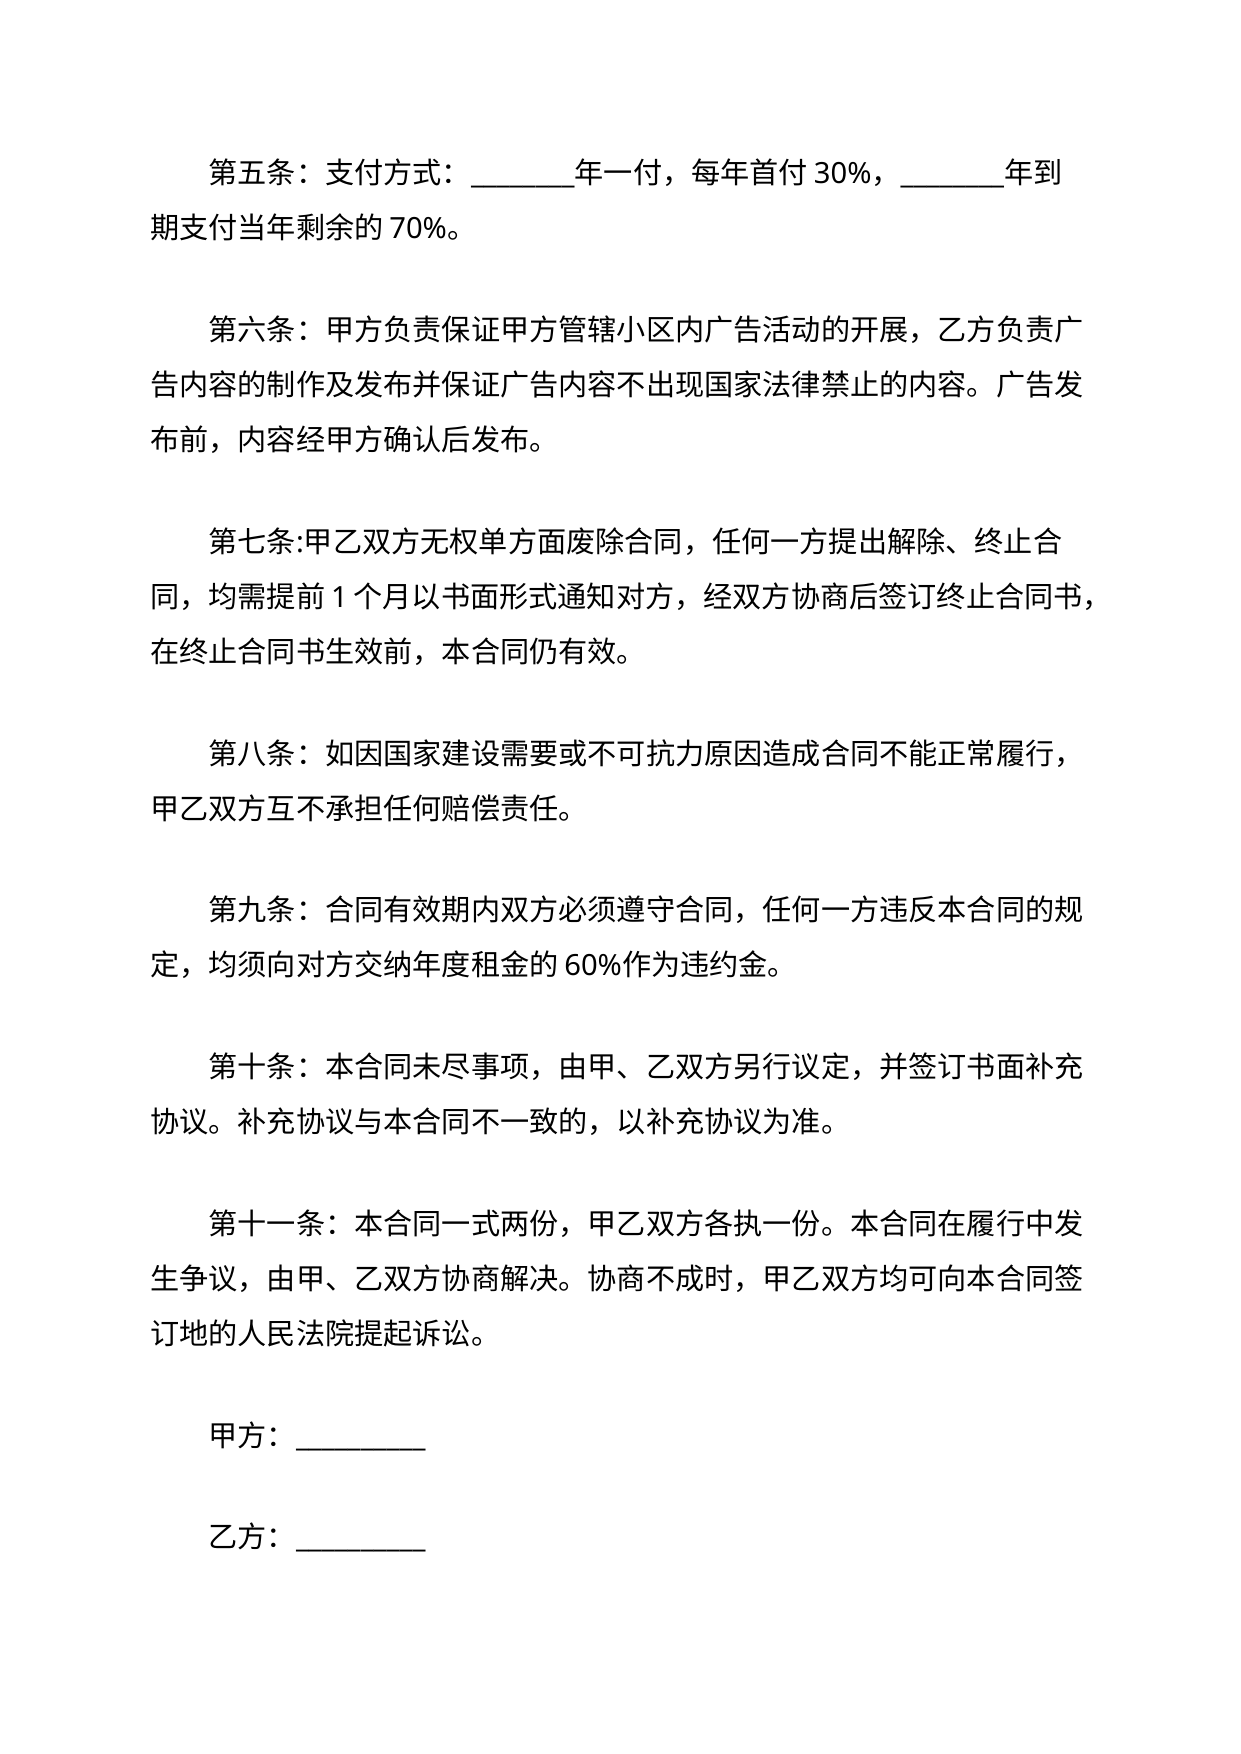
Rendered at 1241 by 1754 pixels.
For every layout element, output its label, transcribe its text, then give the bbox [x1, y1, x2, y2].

text 第六条：甲方负责保证甲方管辖小区内广告活动的开展，乙方负责广告内容的制作及发布并保证广告内容不出现国家法律禁止的内容。广告发布前，内容经甲方确认后发布。 [150, 307, 1090, 459]
text 乙方：__________ [150, 1514, 1090, 1556]
text 第七条:甲乙双方无权单方面废除合同，任何一方提出解除、终止合同，均需提前1个月以书面形式通知对方，经双方协商后签订终止合同书，在终止合同书生效前，本合同仍有效。 [150, 518, 1090, 671]
text 甲方：__________ [150, 1412, 1090, 1454]
text 第五条：支付方式：________年一付，每年首付30%，________年到期支付当年剩余的70%。 [150, 150, 1090, 247]
text 第八条：如因国家建设需要或不可抗力原因造成合同不能正常履行，甲乙双方互不承担任何赔偿责任。 [150, 730, 1090, 827]
text 第十一条：本合同一式两份，甲乙双方各执一份。本合同在履行中发生争议，由甲、乙双方协商解决。协商不成时，甲乙双方均可向本合同签订地的人民法院提起诉讼。 [150, 1201, 1090, 1353]
text 第九条：合同有效期内双方必须遵守合同，任何一方违反本合同的规定，均须向对方交纳年度租金的60%作为违约金。 [150, 887, 1090, 984]
text 第十条：本合同未尽事项，由甲、乙双方另行议定，并签订书面补充协议。补充协议与本合同不一致的，以补充协议为准。 [150, 1044, 1090, 1141]
